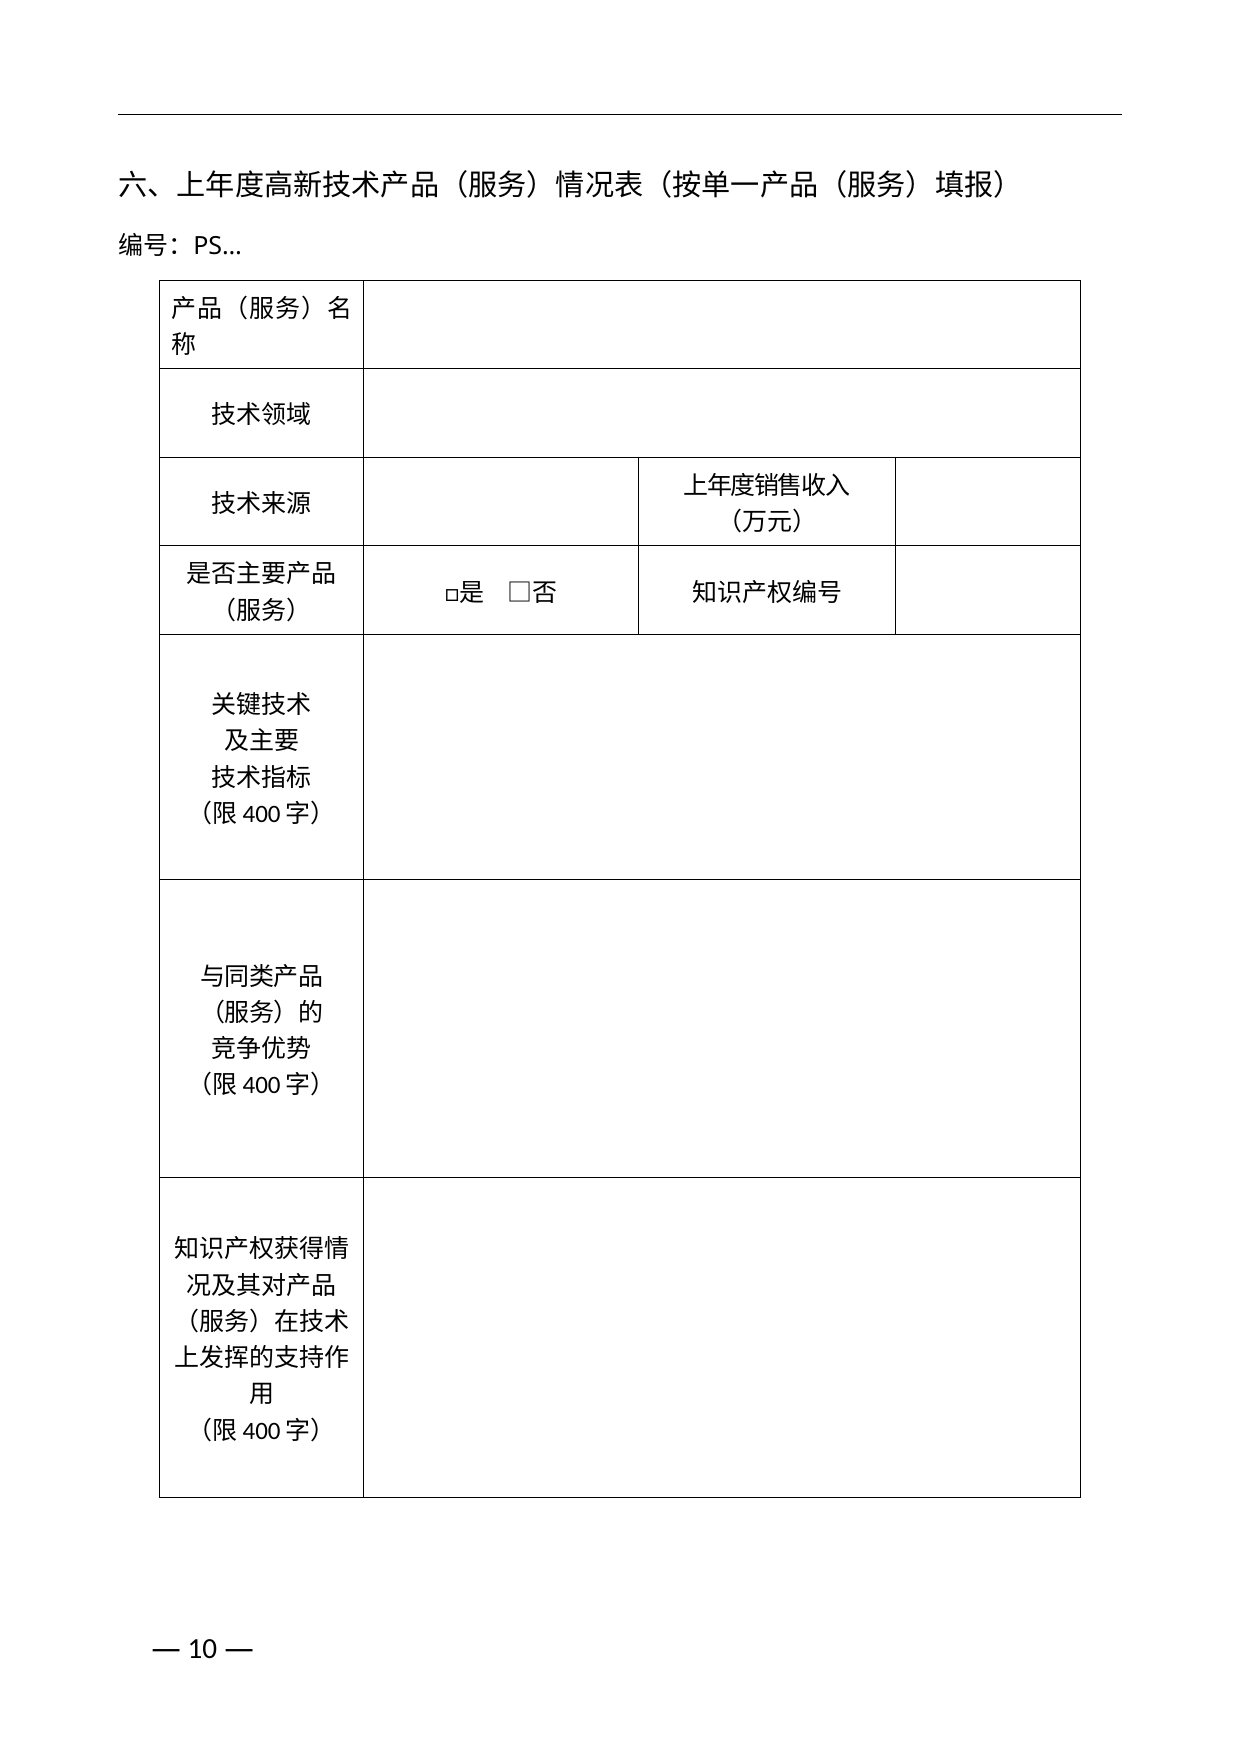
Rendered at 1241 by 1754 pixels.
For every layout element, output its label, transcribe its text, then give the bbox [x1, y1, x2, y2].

table_cell 知识产权编号 [639, 546, 895, 634]
table_cell 技术领域 [160, 369, 363, 457]
table_cell [364, 880, 1080, 1177]
table_cell [364, 1178, 1080, 1497]
table_cell [364, 458, 638, 545]
table_cell 是否主要产品 （服务） [160, 546, 363, 634]
table_cell [364, 635, 1080, 879]
text 六、上年度高新技术产品（服务）情况表（按单一产品（服务）填报） [118, 162, 1122, 204]
table_cell [364, 369, 1080, 457]
table_cell 关键技术 及主要 技术指标 （限400字） [160, 635, 363, 879]
table_cell [896, 546, 1080, 634]
table_cell 上年度销售收入 （万元） [639, 458, 895, 545]
table_header 产品（服务）名称 [160, 281, 363, 368]
table_cell 知识产权获得情况及其对产品（服务）在技术上发挥的支持作用 （限400字） [160, 1178, 363, 1497]
table_header [364, 281, 1080, 368]
table_cell 技术来源 [160, 458, 363, 545]
table_cell □是 □否 [364, 546, 638, 634]
text 编号：PS… [118, 225, 1122, 262]
table_cell [896, 458, 1080, 545]
table_cell 与同类产品 （服务）的 竞争优势 （限400字） [160, 880, 363, 1177]
